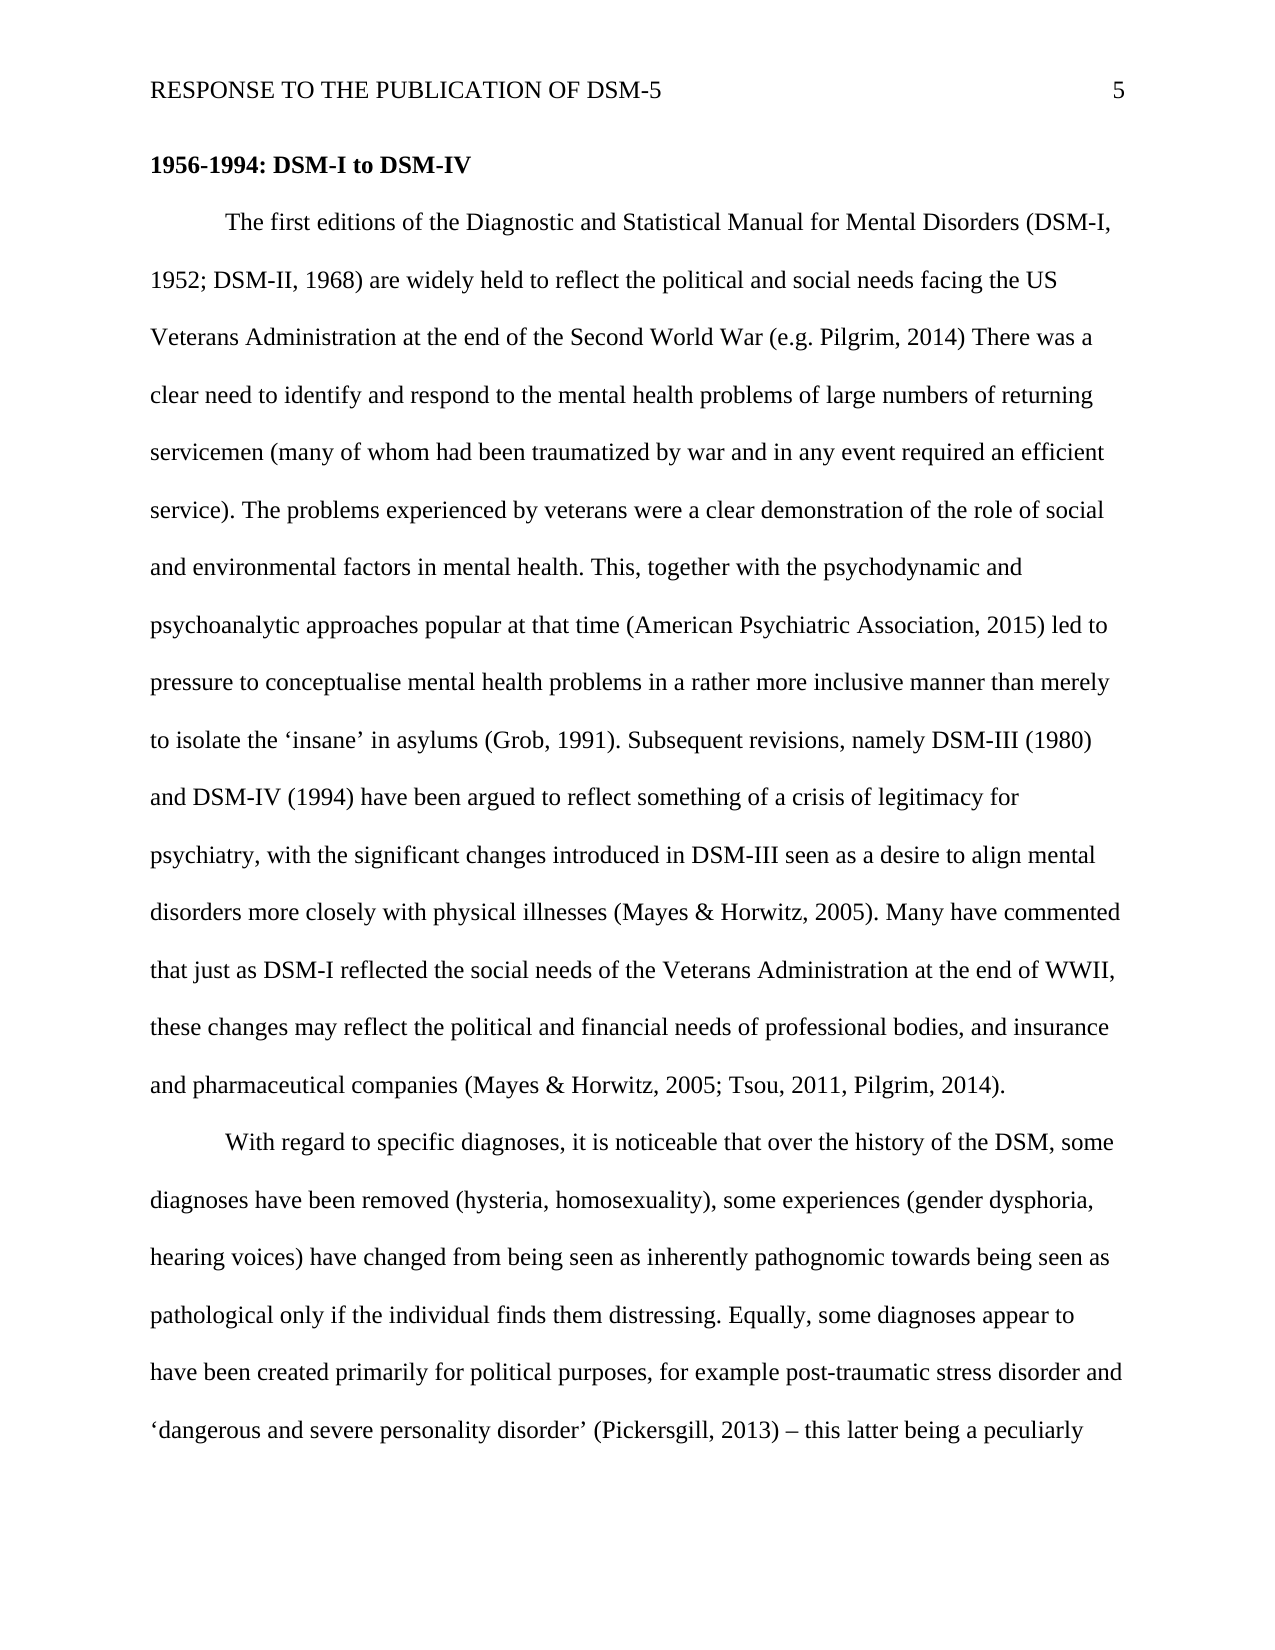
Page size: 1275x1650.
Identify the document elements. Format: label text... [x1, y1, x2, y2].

text The first editions of the Diagnostic and Statistical Manual for Mental Disorders (DSM-I, 1952; DSM-II, 1968) are widely held to reflect the political and social needs facing the US Veterans Administration at the end of the Second World War (e.g. Pilgrim, 2014) There was a clear need to identify and respond to the mental health problems of large numbers of returning servicemen (many of whom had been traumatized by war and in any event required an efficient service). The problems experienced by veterans were a clear demonstration of the role of social and environmental factors in mental health. This, together with the psychodynamic and psychoanalytic approaches popular at that time (American Psychiatric Association, 2015) led to pressure to conceptualise mental health problems in a rather more inclusive manner than merely to isolate the ‘insane’ in asylums (Grob, 1991). Subsequent revisions, namely DSM-III (1980) and DSM-IV (1994) have been argued to reflect something of a crisis of legitimacy for psychiatry, with the significant changes introduced in DSM-III seen as a desire to align mental disorders more closely with physical illnesses (Mayes & Horwitz, 2005). Many have commented that just as DSM-I reflected the social needs of the Veterans Administration at the end of WWII, these changes may reflect the political and financial needs of professional bodies, and insurance and pharmaceutical companies (Mayes & Horwitz, 2005; Tsou, 2011, Pilgrim, 2014). [150, 207, 1125, 1099]
text 1956-1994: DSM-I to DSM-IV [150, 150, 1125, 179]
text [150, 1127, 1125, 1444]
